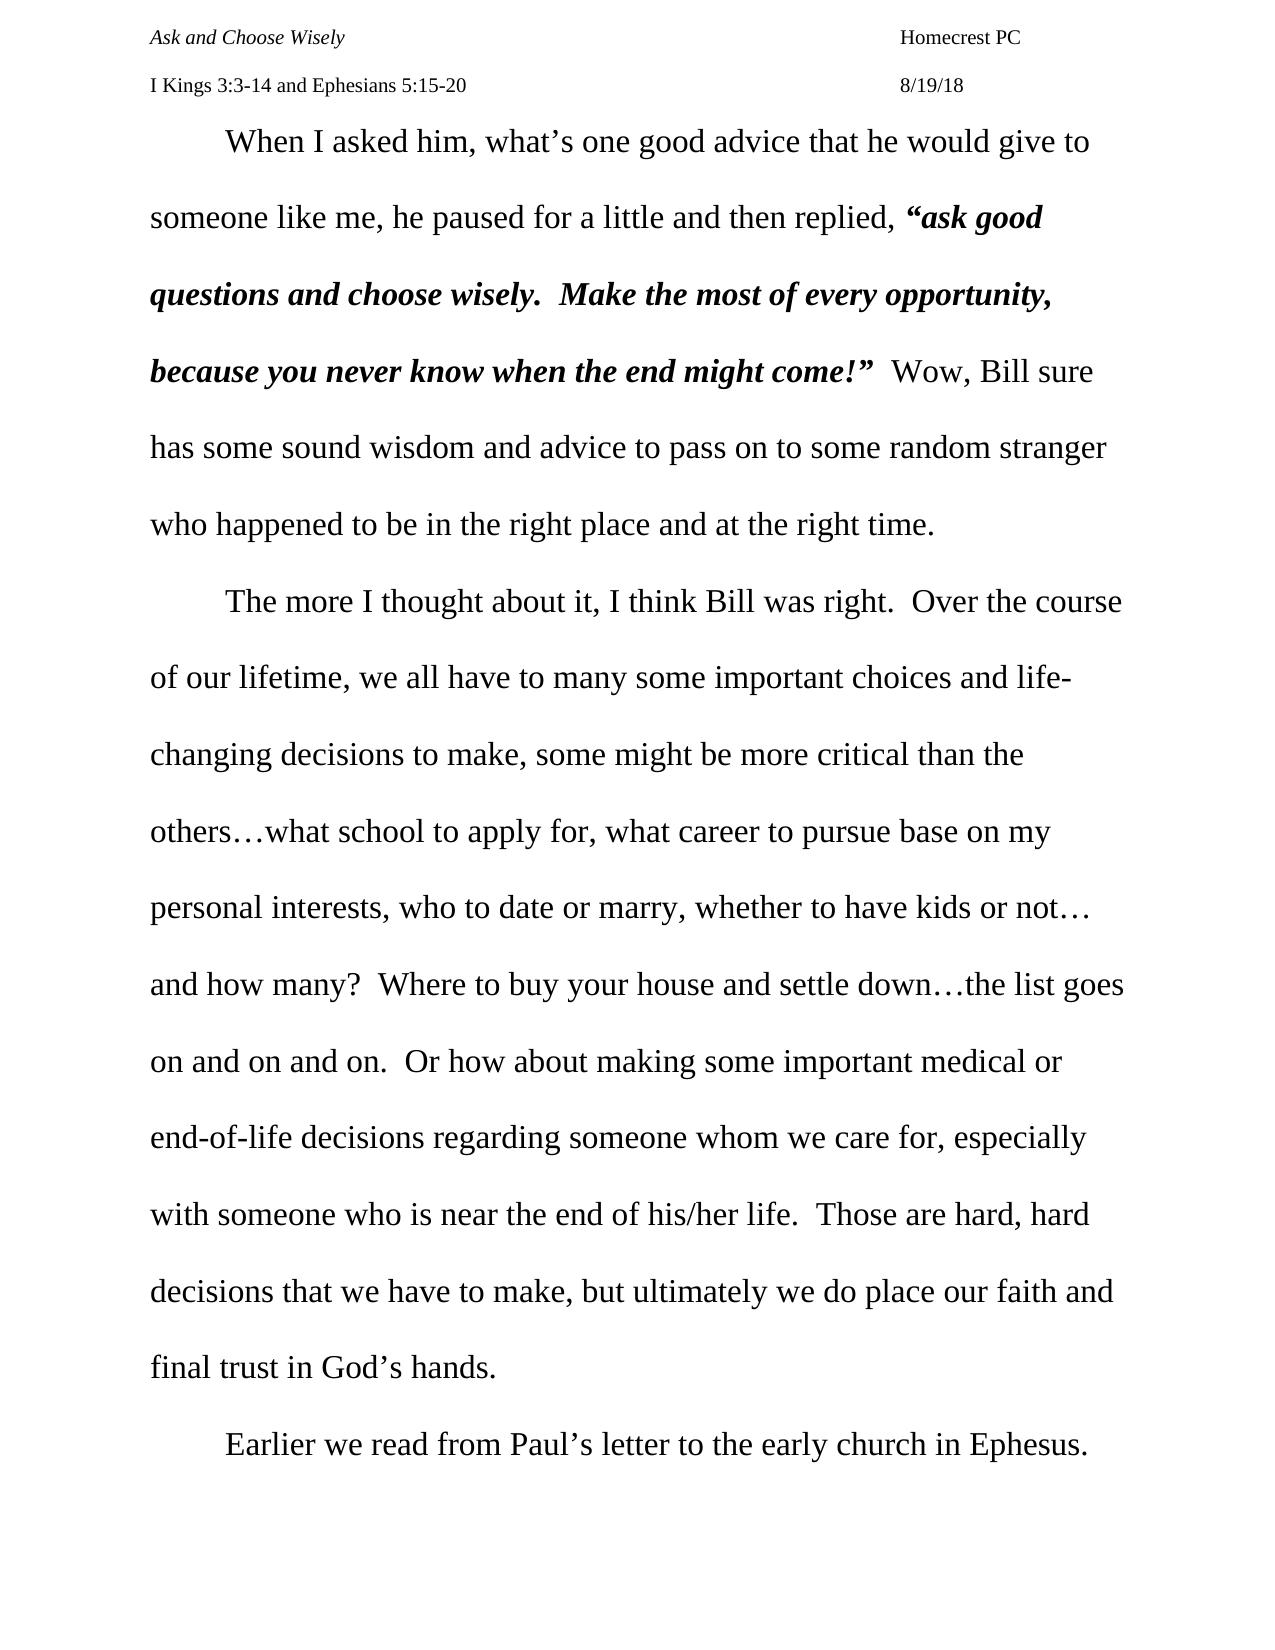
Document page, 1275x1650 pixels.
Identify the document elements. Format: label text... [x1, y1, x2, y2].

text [150, 1424, 1125, 1463]
text When I asked him, what’s one good advice that he would give to someone like me, he paused for a little and then replied, “ask good questions and choose wisely. Make the most of every opportunity, because you never know when the end might come!” Wow, Bill sure has some sound wisdom and advice to pass on to some random stranger who happened to be in the right place and at the right time. [150, 121, 1125, 543]
text The more I thought about it, I think Bill was right. Over the course of our lifetime, we all have to many some important choices and life-changing decisions to make, some might be more critical than the others…what school to apply for, what career to pursue base on my personal interests, who to date or marry, whether to have kids or not…and how many? Where to buy your house and settle down…the list goes on and on and on. Or how about making some important medical or end-of-life decisions regarding someone whom we care for, especially with someone who is near the end of his/her life. Those are hard, hard decisions that we have to make, but ultimately we do place our faith and final trust in God’s hands. [150, 581, 1125, 1386]
